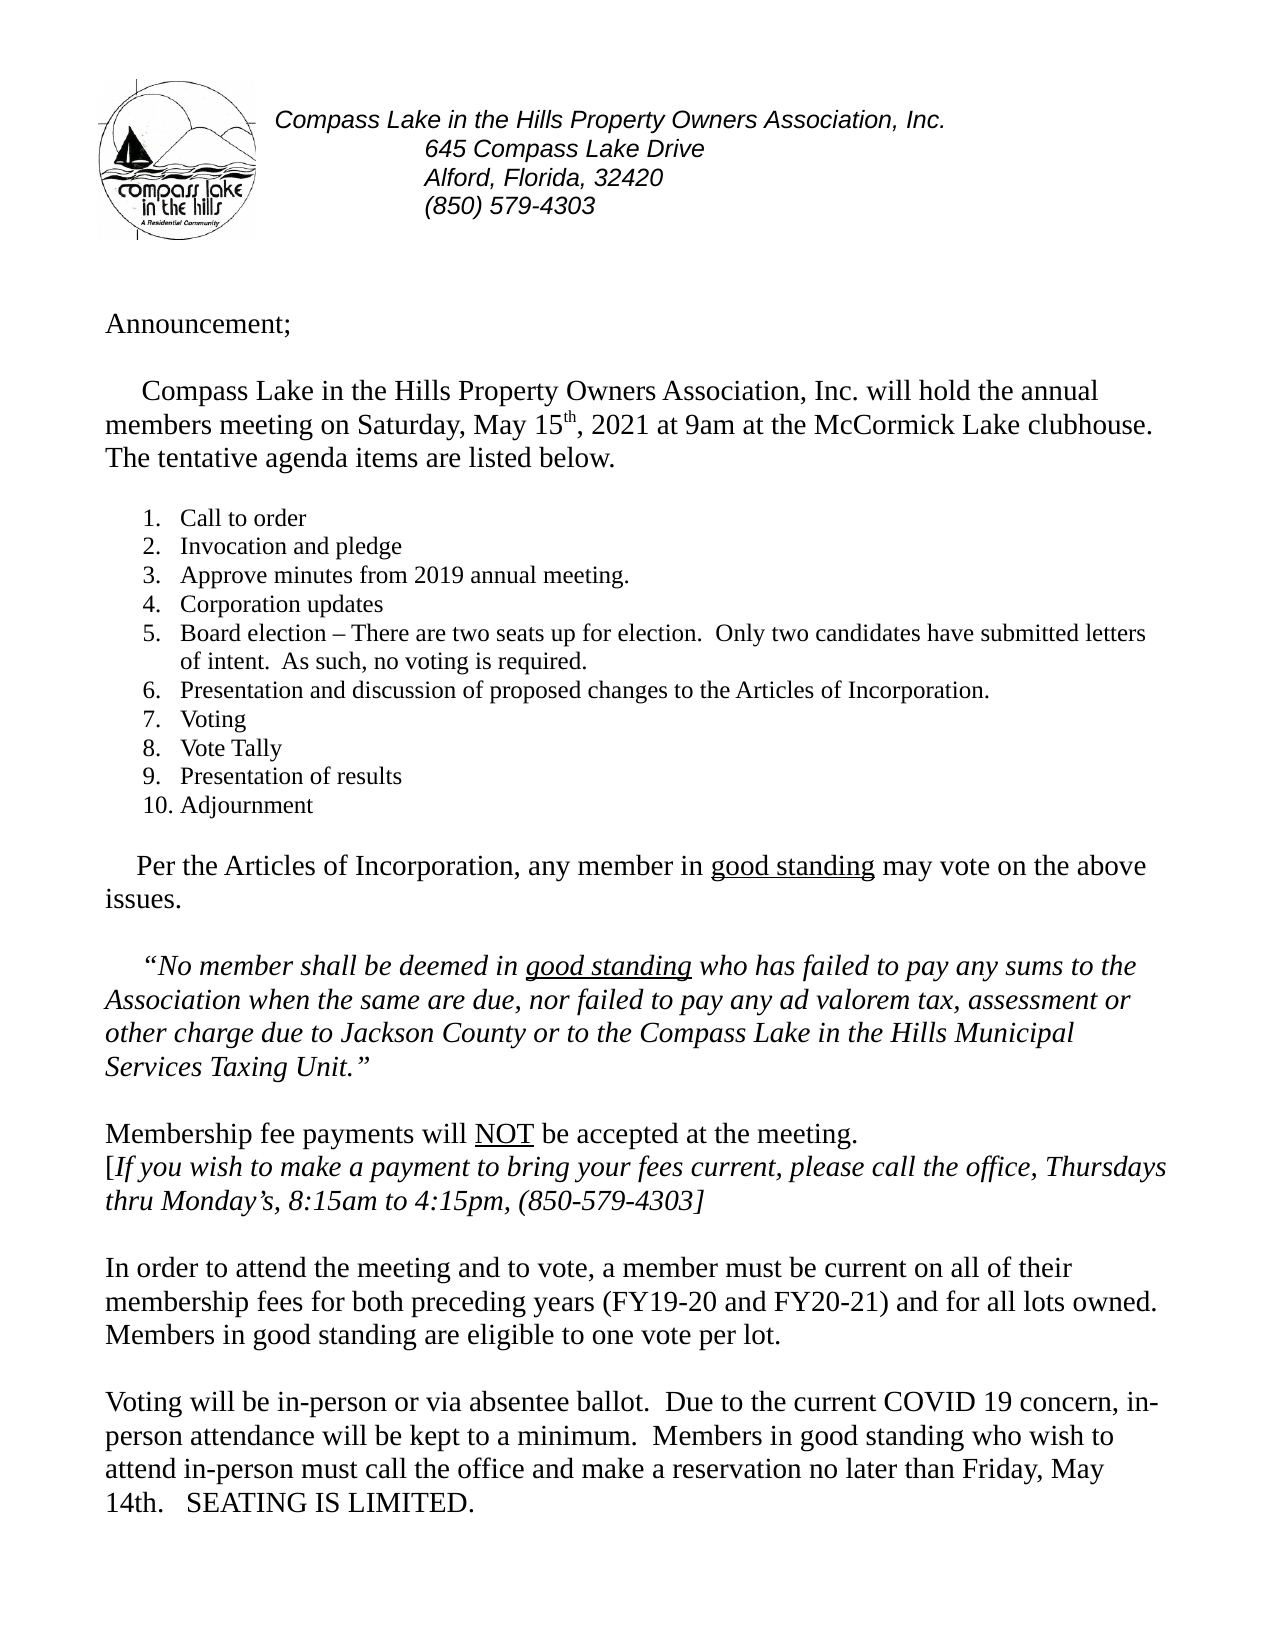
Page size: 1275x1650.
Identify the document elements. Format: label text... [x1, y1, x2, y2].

text Compass Lake in the Hills Property Owners Association, Inc. [256, 105, 1170, 134]
text [If you wish to make a payment to bring your fees current, please call the office, Thursdays thru Monday’s, 8:15am to 4:15pm, (850-579-4303] [105, 1149, 1170, 1217]
list Vote Tally [142, 733, 1170, 761]
list Voting [142, 704, 1170, 733]
text “No member shall be deemed in good standing who has failed to pay any sums to the Association when the same are due, nor failed to pay any ad valorem tax, assessment or other charge due to Jackson County or to the Compass Lake in the Hills Municipal Services Taxing Unit.” [105, 948, 1170, 1082]
text Compass Lake in the Hills Property Owners Association, Inc. will hold the annual members meeting on Saturday, May 15th, 2021 at 9am at the McCormick Lake clubhouse. The tentative agenda items are listed below. [105, 373, 1170, 474]
list Presentation of results [142, 761, 1170, 790]
text Voting will be in-person or via absentee ballot. Due to the current COVID 19 concern, in-person attendance will be kept to a minimum. Members in good standing who wish to attend in-person must call the office and make a reservation no later than Friday, May 14th. SEATING IS LIMITED. [105, 1384, 1170, 1518]
list Invocation and pledge [142, 531, 1170, 560]
text Announcement; [105, 306, 1170, 340]
list Approve minutes from 2019 annual meeting. [142, 560, 1170, 589]
list Presentation and discussion of proposed changes to the Articles of Incorporation. [142, 675, 1170, 704]
text Per the Articles of Incorporation, any member in good standing may vote on the above issues. [105, 848, 1170, 915]
picture [98, 79, 256, 240]
list Board election – There are two seats up for election. Only two candidates have submitted letters of intent. As such, no voting is required. [142, 618, 1170, 675]
text Alford, Florida, 32420 [256, 162, 1170, 191]
list Adjournment [142, 790, 1170, 819]
list Corporation updates [142, 589, 1170, 618]
text 645 Compass Lake Drive [256, 134, 1170, 162]
text Membership fee payments will NOT be accepted at the meeting. [105, 1116, 1170, 1149]
list Call to order [142, 503, 1170, 531]
text (850) 579-4303 [256, 191, 1170, 220]
text In order to attend the meeting and to vote, a member must be current on all of their membership fees for both preceding years (FY19-20 and FY20-21) and for all lots owned. Members in good standing are eligible to one vote per lot. [105, 1250, 1170, 1351]
